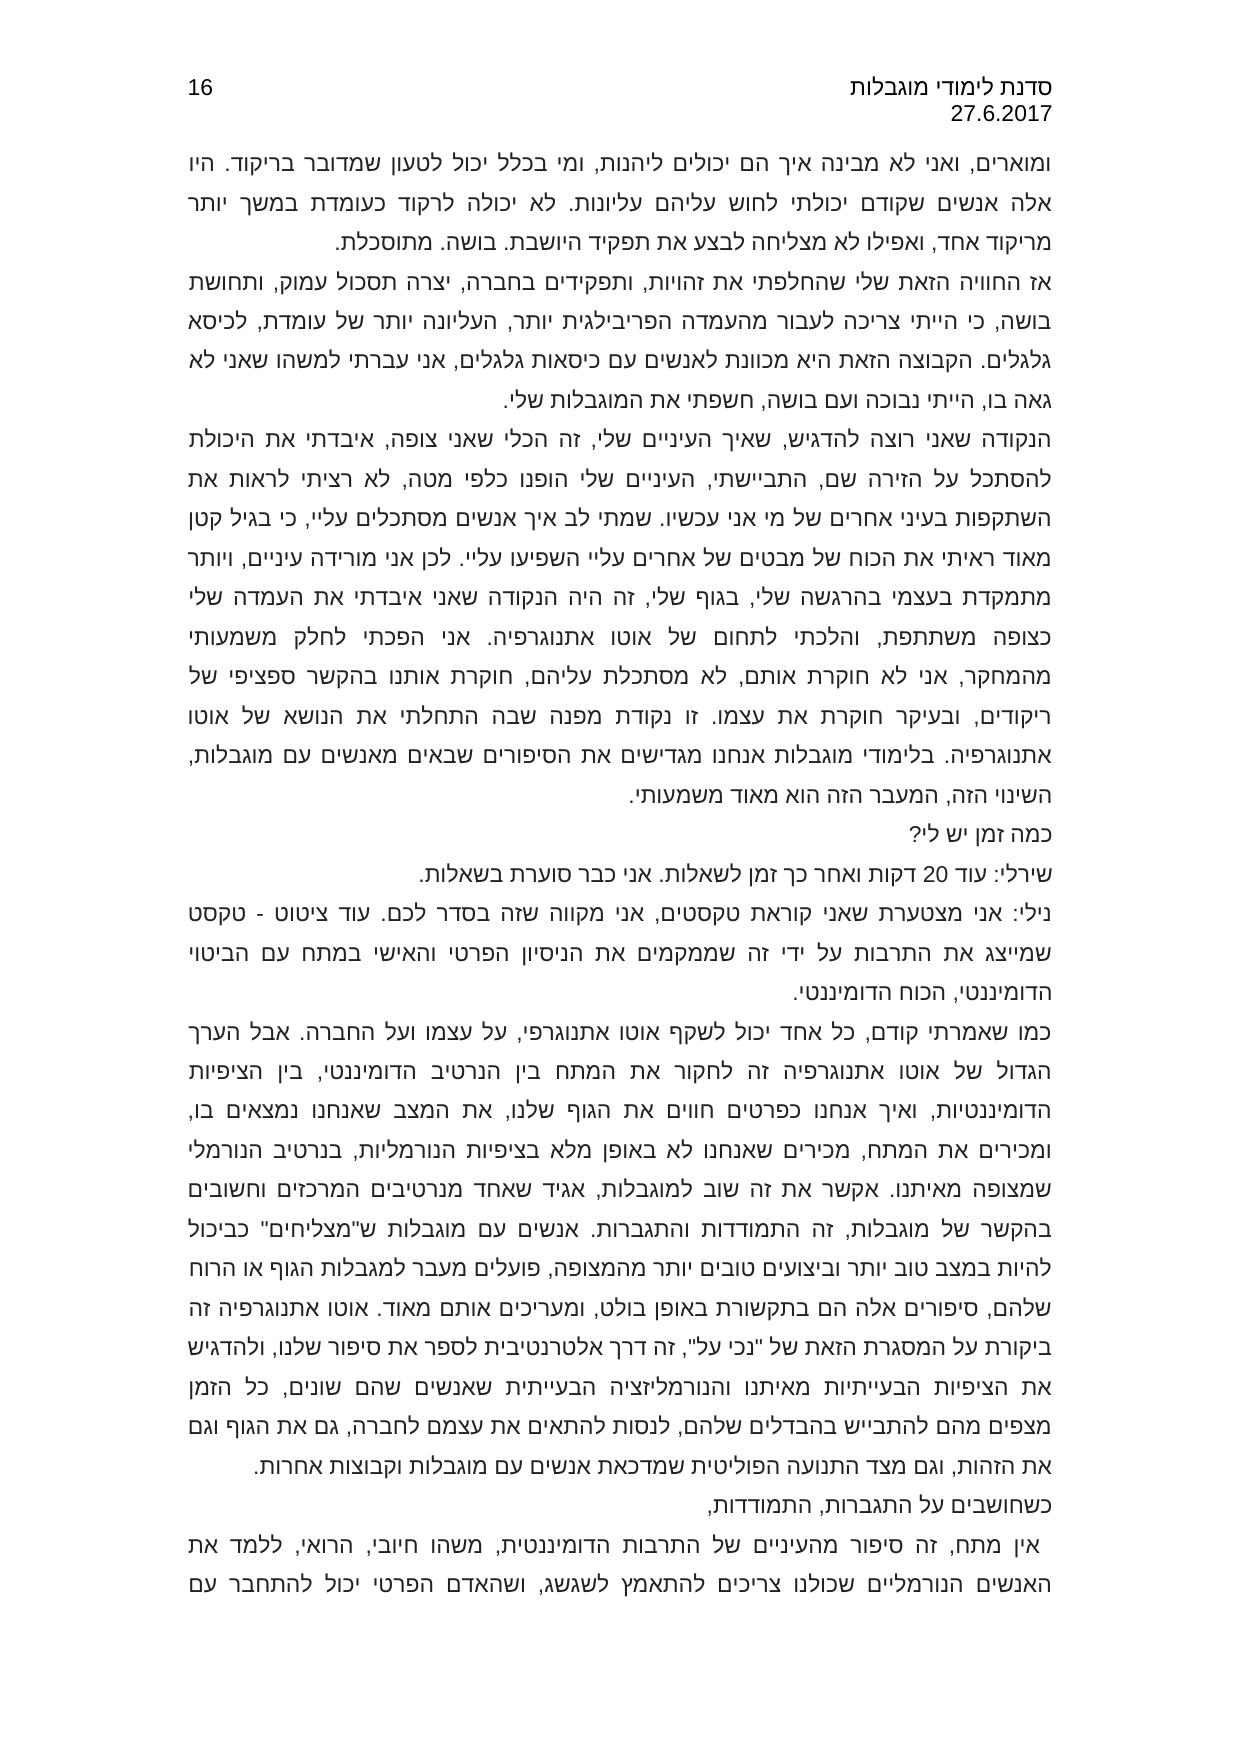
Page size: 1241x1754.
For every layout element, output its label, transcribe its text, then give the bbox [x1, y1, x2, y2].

text נילי: אני מצטערת שאני קוראת טקסטים, אני מקווה שזה בסדר לכם. עוד ציטוט - טקסט שמייצג את התרבות על ידי זה שממקמים את הניסיון הפרטי והאישי במתח עם הביטוי הדומיננטי, הכוח הדומיננטי. [187, 900, 1053, 1005]
text אז החוויה הזאת שלי שהחלפתי את זהויות, ותפקידים בחברה, יצרה תסכול עמוק, ותחושת בושה, כי הייתי צריכה לעבור מהעמדה הפריבילגית יותר, העליונה יותר של עומדת, לכיסא גלגלים. הקבוצה הזאת היא מכוונת לאנשים עם כיסאות גלגלים, אני עברתי למשהו שאני לא גאה בו, הייתי נבוכה ועם בושה, חשפתי את המוגבלות שלי. [187, 268, 1053, 413]
text הנקודה שאני רוצה להדגיש, שאיך העיניים שלי, זה הכלי שאני צופה, איבדתי את היכולת להסתכל על הזירה שם, התביישתי, העיניים שלי הופנו כלפי מטה, לא רציתי לראות את השתקפות בעיני אחרים של מי אני עכשיו. שמתי לב איך אנשים מסתכלים עליי, כי בגיל קטן מאוד ראיתי את הכוח של מבטים של אחרים עליי השפיעו עליי. לכן אני מורידה עיניים, ויותר מתמקדת בעצמי בהרגשה שלי, בגוף שלי, זה היה הנקודה שאני איבדתי את העמדה שלי כצופה משתתפת, והלכתי לתחום של אוטו אתנוגרפיה. אני הפכתי לחלק משמעותי מהמחקר, אני לא חוקרת אותם, לא מסתכלת עליהם, חוקרת אותנו בהקשר ספציפי של ריקודים, ובעיקר חוקרת את עצמו. זו נקודת מפנה שבה התחלתי את הנושא של אוטו אתנוגרפיה. בלימודי מוגבלות אנחנו מגדישים את הסיפורים שבאים מאנשים עם מוגבלות, השינוי הזה, המעבר הזה הוא מאוד משמעותי. [187, 426, 1053, 808]
text כמה זמן יש לי? [187, 821, 1053, 847]
text כשחושבים על התגברות, התמודדות, [187, 1492, 1053, 1519]
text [187, 1532, 1053, 1598]
text כמו שאמרתי קודם, כל אחד יכול לשקף אוטו אתנוגרפי, על עצמו ועל החברה. אבל הערך הגדול של אוטו אתנוגרפיה זה לחקור את המתח בין הנרטיב הדומיננטי, בין הציפיות הדומיננטיות, ואיך אנחנו כפרטים חווים את הגוף שלנו, את המצב שאנחנו נמצאים בו, ומכירים את המתח, מכירים שאנחנו לא באופן מלא בציפיות הנורמליות, בנרטיב הנורמלי שמצופה מאיתנו. אקשר את זה שוב למוגבלות, אגיד שאחד מנרטיבים המרכזים וחשובים בהקשר של מוגבלות, זה התמודדות והתגברות. אנשים עם מוגבלות ש"מצליחים" כביכול להיות במצב טוב יותר וביצועים טובים יותר מהמצופה, פועלים מעבר למגבלות הגוף או הרוח שלהם, סיפורים אלה הם בתקשורת באופן בולט, ומעריכים אותם מאוד. אוטו אתנוגרפיה זה ביקורת על המסגרת הזאת של "נכי על", זה דרך אלטרנטיבית לספר את סיפור שלנו, ולהדגיש את הציפיות הבעייתיות מאיתנו והנורמליזציה הבעייתית שאנשים שהם שונים, כל הזמן מצפים מהם להתבייש בהבדלים שלהם, לנסות להתאים את עצמם לחברה, גם את הגוף וגם את הזהות, וגם מצד התנועה הפוליטית שמדכאת אנשים עם מוגבלות וקבוצות אחרות. [187, 1018, 1053, 1479]
text שירלי: עוד 20 דקות ואחר כך זמן לשאלות. אני כבר סוערת בשאלות. [187, 861, 1053, 887]
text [187, 150, 1053, 255]
